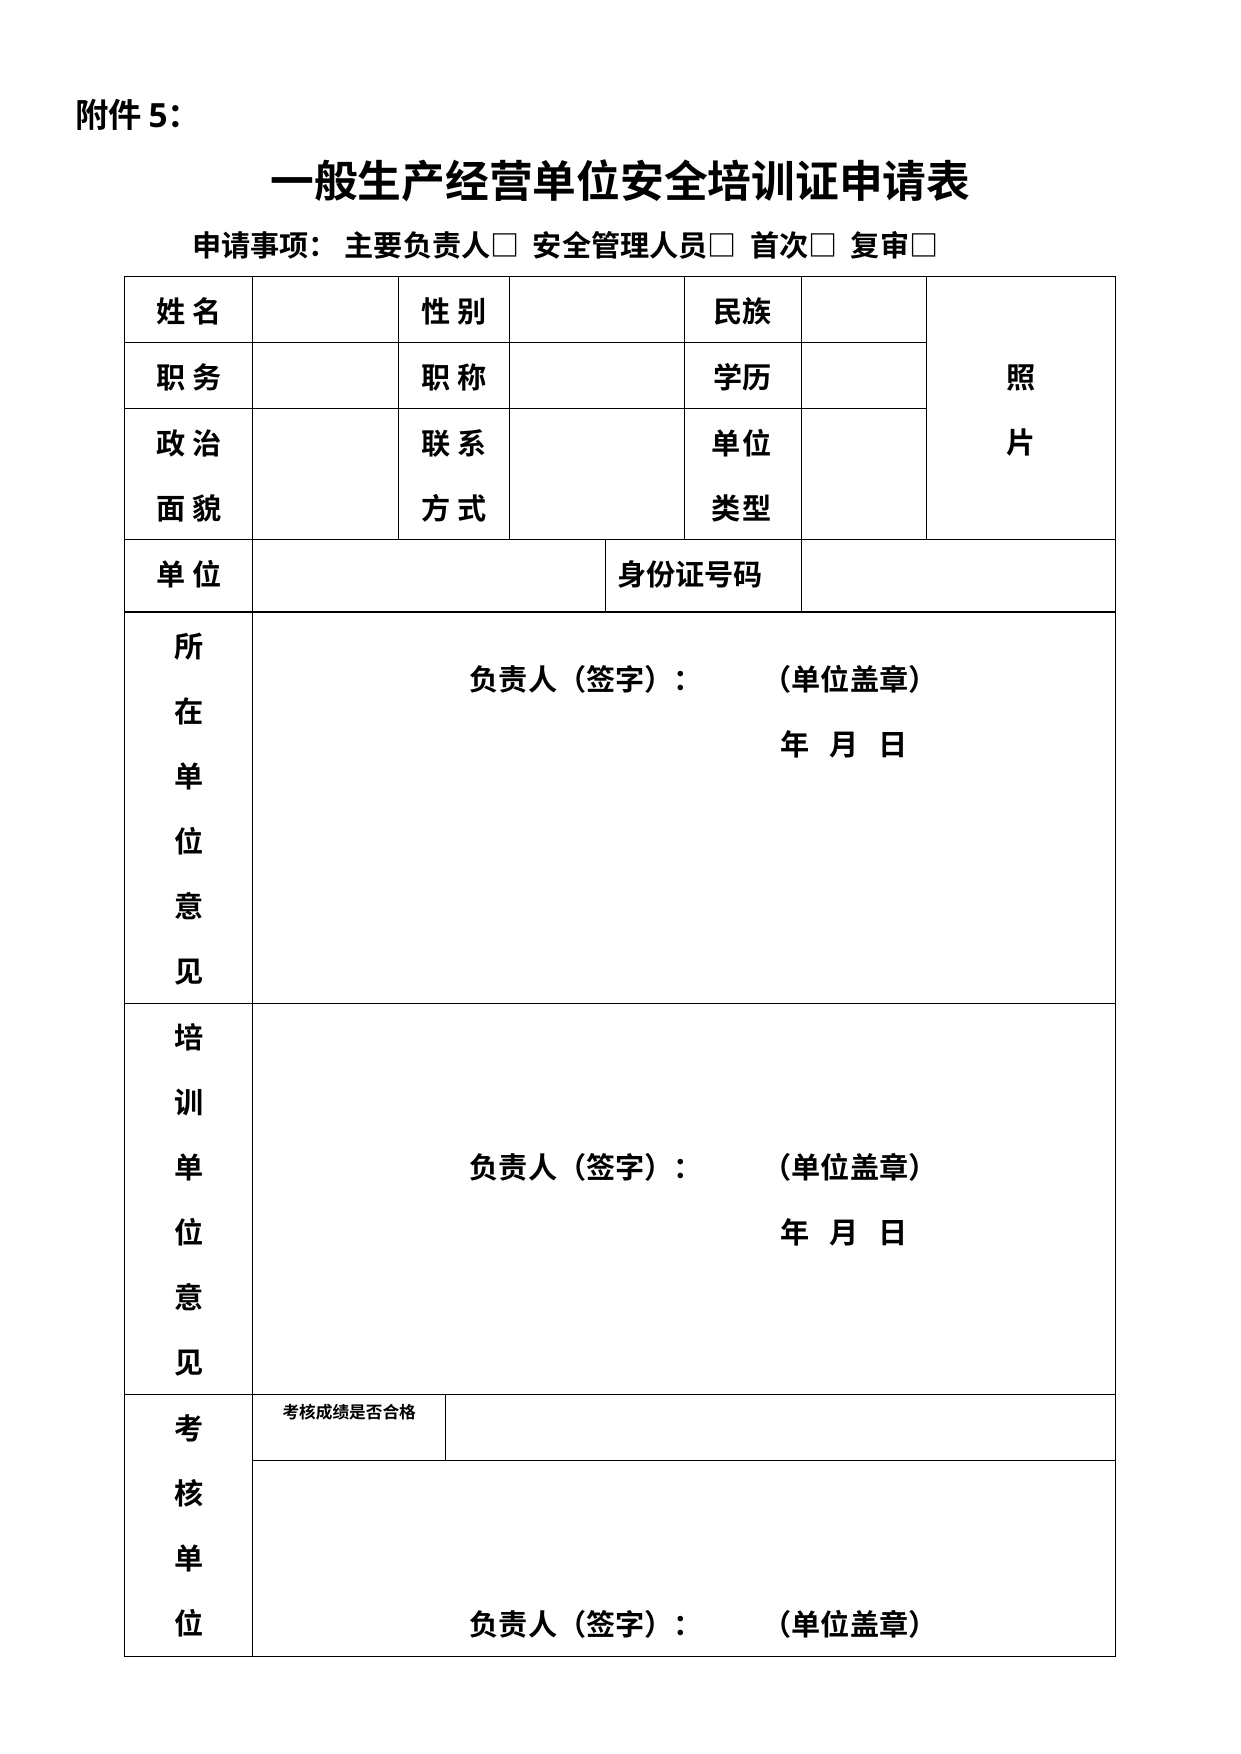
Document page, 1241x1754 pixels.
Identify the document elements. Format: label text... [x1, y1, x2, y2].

table_header 照 片 [927, 277, 1115, 539]
table_cell [253, 343, 398, 408]
table_cell 学历 [685, 343, 801, 408]
table_cell [446, 1395, 1115, 1459]
table_cell 职 称 [399, 343, 509, 408]
table_cell [802, 409, 926, 539]
table_cell 负责人（签字）： （单位盖章） 年 月 日 [253, 1004, 1115, 1393]
table_header 姓 名 [125, 277, 252, 342]
table_header [510, 277, 684, 342]
table_cell [510, 409, 684, 539]
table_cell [253, 1461, 1115, 1656]
table_cell [253, 409, 398, 539]
table_cell 身份证号码 [606, 540, 801, 611]
table_cell 考核成绩是否合格 [253, 1395, 445, 1459]
table_cell [802, 540, 1115, 611]
table_header 性 别 [399, 277, 509, 342]
table_cell 单 位 类 型 [685, 409, 801, 539]
table_cell 政 治 面 貌 [125, 409, 252, 539]
table_header 民族 [685, 277, 801, 342]
table_cell 联 系 方 式 [399, 409, 509, 539]
text 附件5： [75, 81, 1165, 146]
table_cell [802, 343, 926, 408]
table_header [253, 277, 398, 342]
table_cell 考 核 单 位 意 见 [125, 1395, 252, 1656]
table_cell 培 训 单 位 意 见 [125, 1004, 252, 1393]
text 一般生产经营单位安全培训证申请表 [75, 146, 1165, 211]
text 申请事项： 主要负责人□ 安全管理人员□ 首次□ 复审□ [75, 211, 1165, 276]
table_cell [253, 540, 605, 611]
table_cell 负责人（签字）： （单位盖章） 年 月 日 [253, 613, 1115, 1002]
table_cell [510, 343, 684, 408]
table_cell 职 务 [125, 343, 252, 408]
table_cell 所 在 单 位 意 见 [125, 613, 252, 1002]
table_header [802, 277, 926, 342]
table_cell 单 位 [125, 540, 252, 611]
